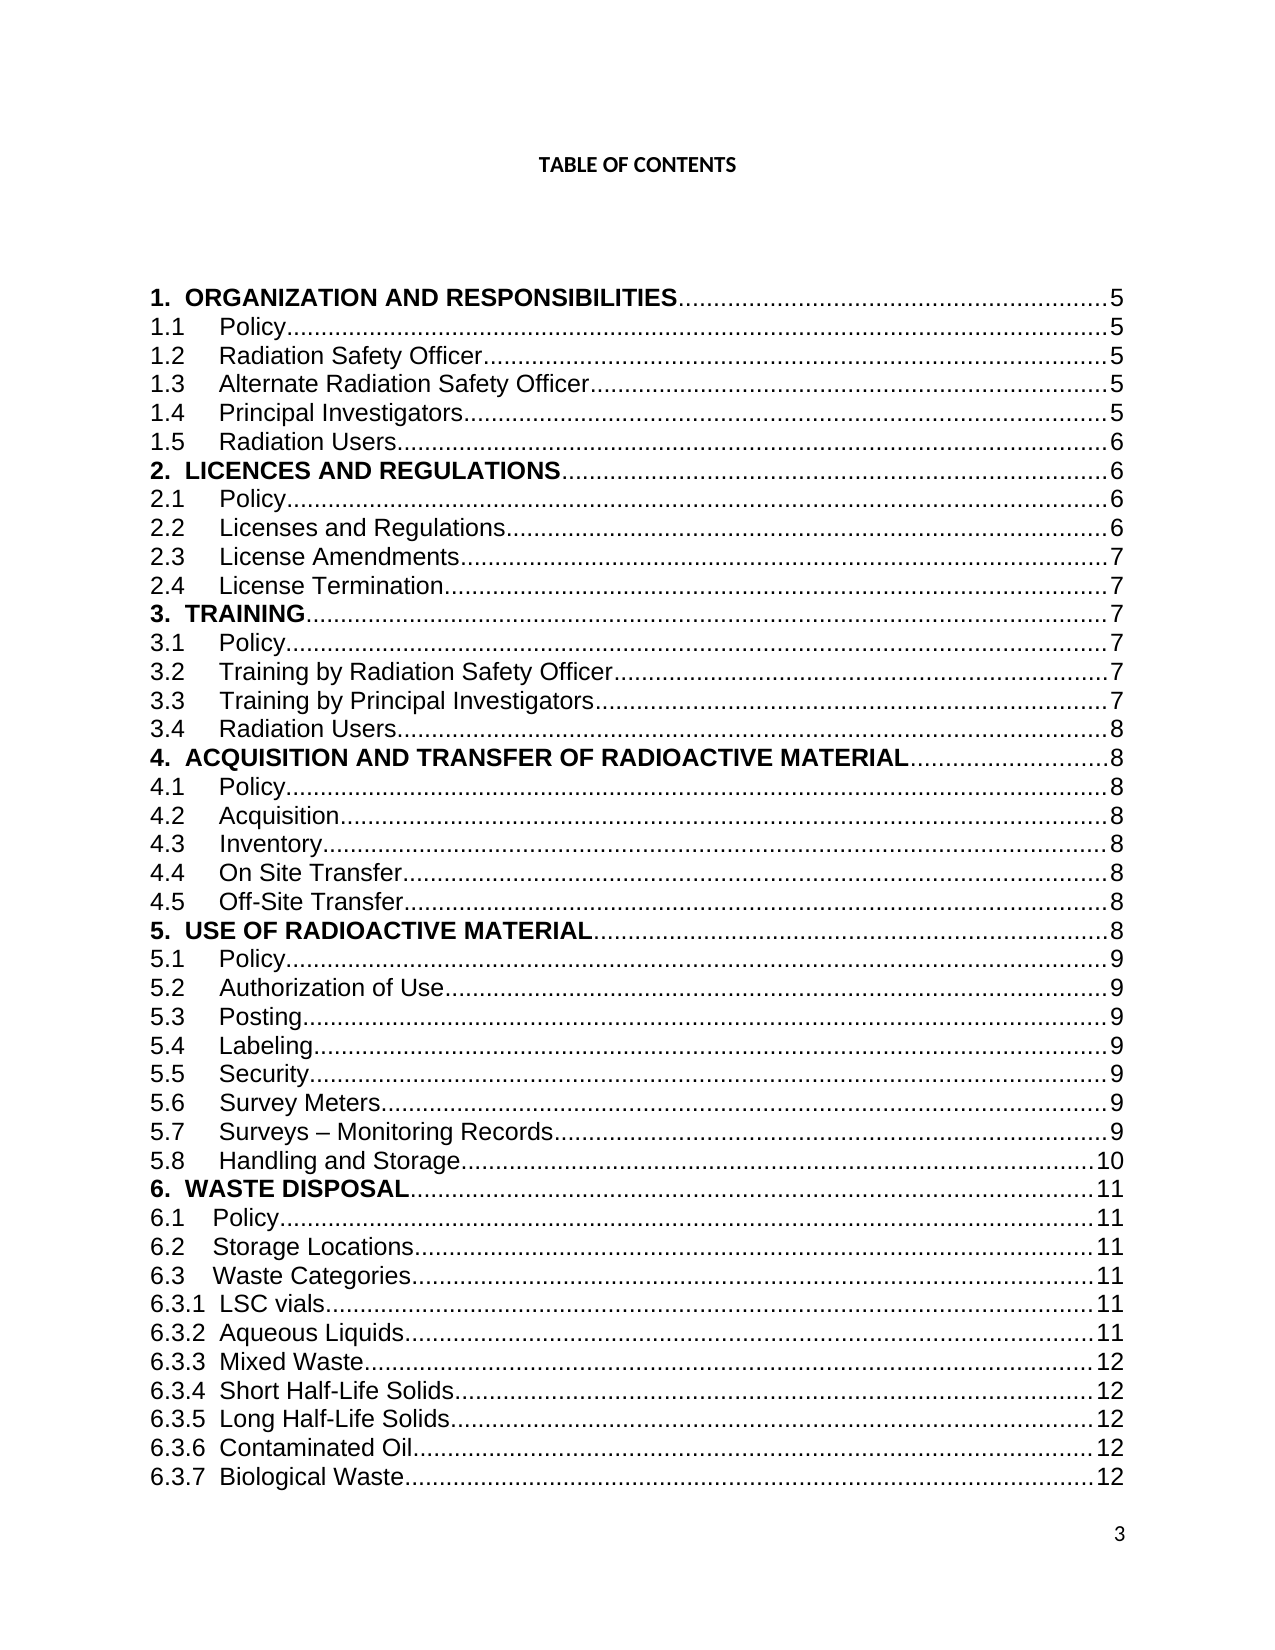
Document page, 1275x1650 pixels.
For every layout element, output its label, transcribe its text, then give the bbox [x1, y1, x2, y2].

text TABLE OF CONTENTS [150, 150, 1125, 178]
